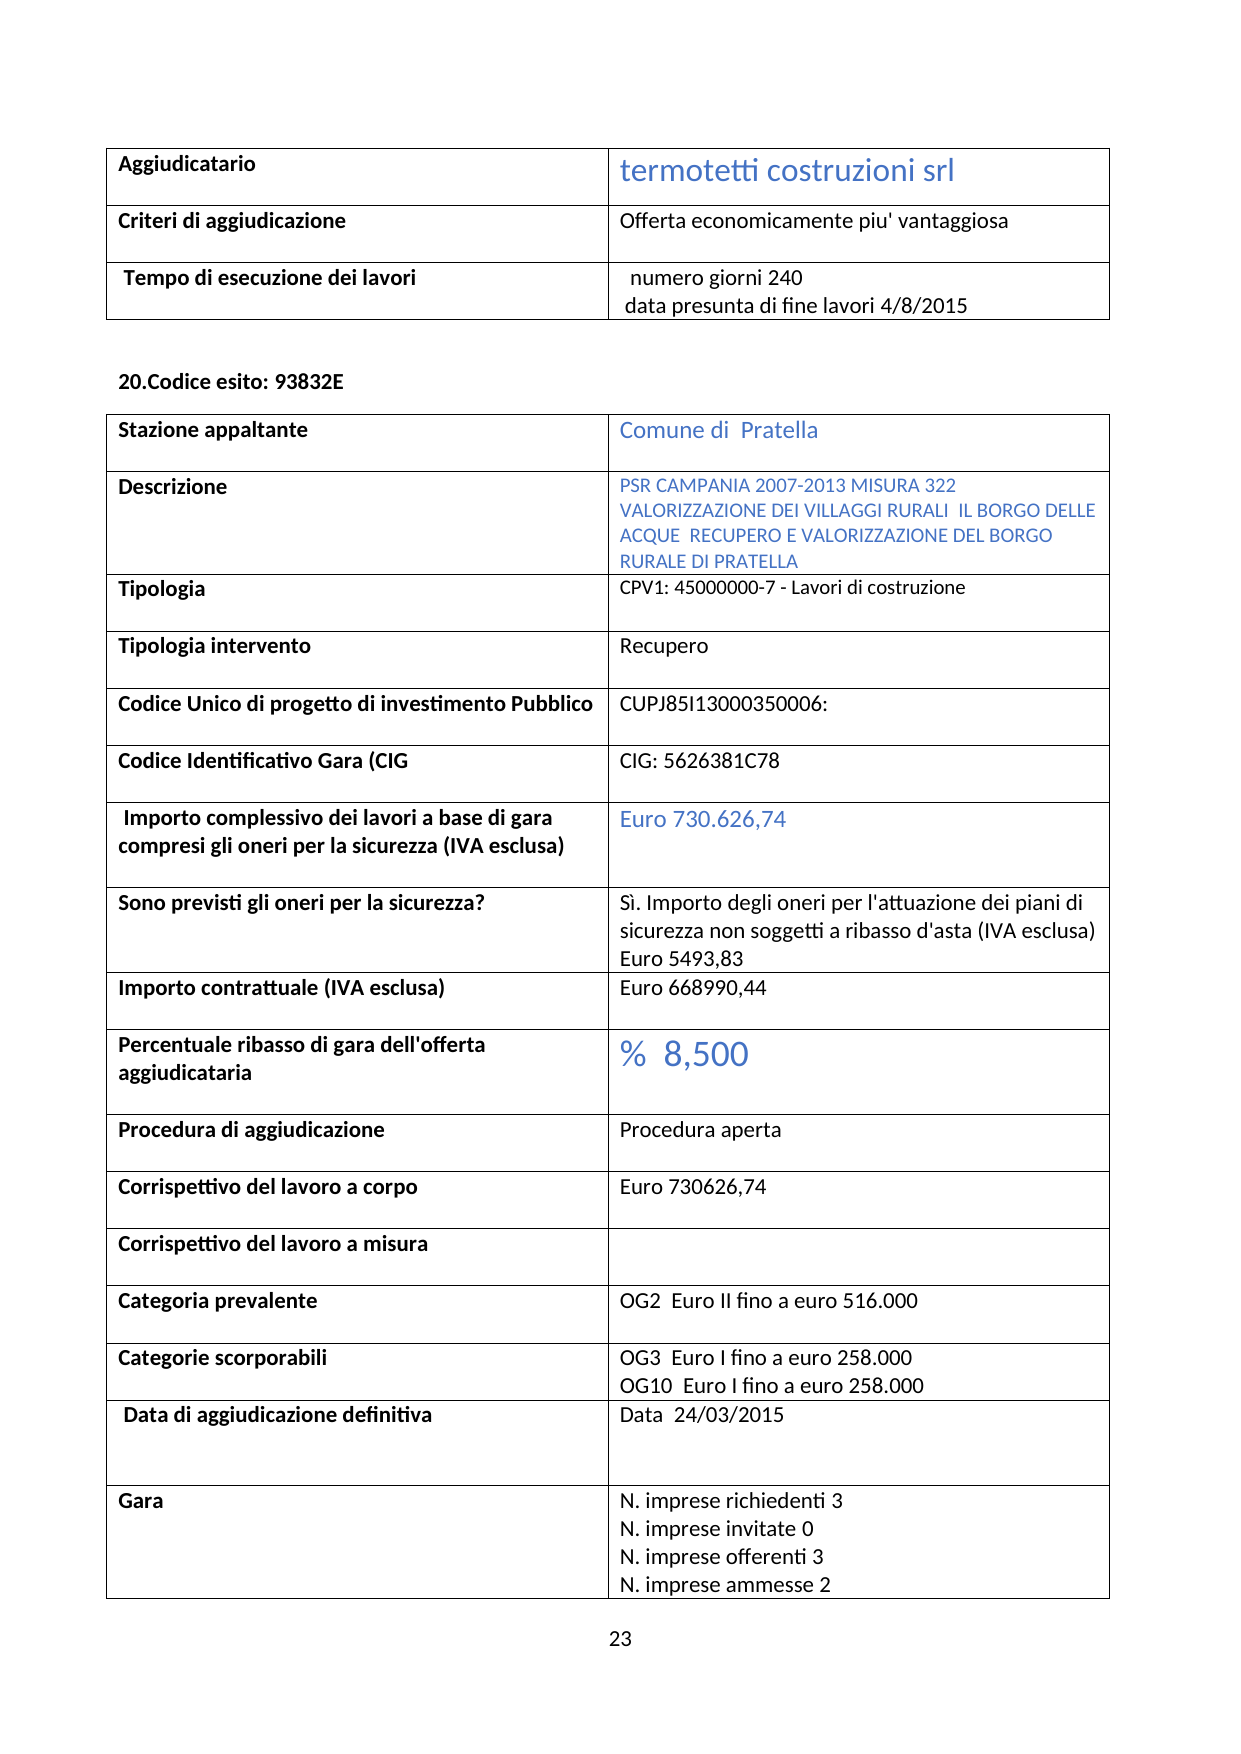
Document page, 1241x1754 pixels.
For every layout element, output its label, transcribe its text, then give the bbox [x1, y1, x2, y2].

table_cell Descrizione [107, 472, 608, 573]
table_cell Tipologia intervento [107, 632, 608, 688]
table_cell Procedura di aggiudicazione [107, 1115, 608, 1171]
table_cell CPV1: 45000000-7 - Lavori di costruzione [609, 575, 1109, 631]
table_cell numero giorni 240 data presunta di fine lavori 4/8/2015 [609, 263, 1109, 319]
table_cell Euro 730.626,74 [609, 803, 1109, 887]
table_cell Codice Identificativo Gara (CIG [107, 746, 608, 802]
table_cell Offerta economicamente piu' vantaggiosa [609, 206, 1109, 262]
table_cell Importo contrattuale (IVA esclusa) [107, 973, 608, 1029]
table_cell Corrispettivo del lavoro a misura [107, 1229, 608, 1285]
table_cell Gara [107, 1486, 608, 1598]
table_cell [609, 1229, 1109, 1285]
table_cell Euro 730626,74 [609, 1172, 1109, 1228]
table_cell OG3 Euro I fino a euro 258.000 OG10 Euro I fino a euro 258.000 [609, 1344, 1109, 1399]
table_cell Codice Unico di progetto di investimento Pubblico [107, 689, 608, 745]
table_cell CIG: 5626381C78 [609, 746, 1109, 802]
table_cell Data di aggiudicazione definitiva [107, 1401, 608, 1485]
table_cell N. imprese richiedenti 3 N. imprese invitate 0 N. imprese offerenti 3 N. imprese ammesse 2 [609, 1486, 1109, 1598]
table_cell Aggiudicatario [107, 149, 608, 205]
table_cell Corrispettivo del lavoro a corpo [107, 1172, 608, 1228]
table_cell Recupero [609, 632, 1109, 688]
table_header Comune di Pratella [609, 415, 1109, 471]
table_cell % 8,500 [609, 1030, 1109, 1114]
table_cell OG2 Euro II fino a euro 516.000 [609, 1286, 1109, 1342]
table_cell CUPJ85I13000350006: [609, 689, 1109, 745]
table_cell Tipologia [107, 575, 608, 631]
table_cell Sì. Importo degli oneri per l'attuazione dei piani di sicurezza non soggetti a ribasso d'asta (IVA esclusa) Euro 5493,83 [609, 888, 1109, 972]
table_cell termotetti costruzioni srl [609, 149, 1109, 205]
table_cell Importo complessivo dei lavori a base di gara compresi gli oneri per la sicurezza (IVA esclusa) [107, 803, 608, 887]
table_cell Categoria prevalente [107, 1286, 608, 1342]
table_cell Sono previsti gli oneri per la sicurezza? [107, 888, 608, 972]
table_cell Procedura aperta [609, 1115, 1109, 1171]
table_cell Tempo di esecuzione dei lavori [107, 263, 608, 319]
table_cell Percentuale ribasso di gara dell'offerta aggiudicataria [107, 1030, 608, 1114]
text 20.Codice esito: 93832E [118, 367, 1122, 395]
table_cell Criteri di aggiudicazione [107, 206, 608, 262]
table_cell PSR CAMPANIA 2007-2013 MISURA 322 VALORIZZAZIONE DEI VILLAGGI RURALI IL BORGO DELLE ACQUE RECUPERO E VALORIZZAZIONE DEL BORGO RURALE DI PRATELLA [609, 472, 1109, 573]
table_cell Categorie scorporabili [107, 1344, 608, 1399]
table_cell Data 24/03/2015 [609, 1401, 1109, 1485]
table_header Stazione appaltante [107, 415, 608, 471]
table_cell Euro 668990,44 [609, 973, 1109, 1029]
